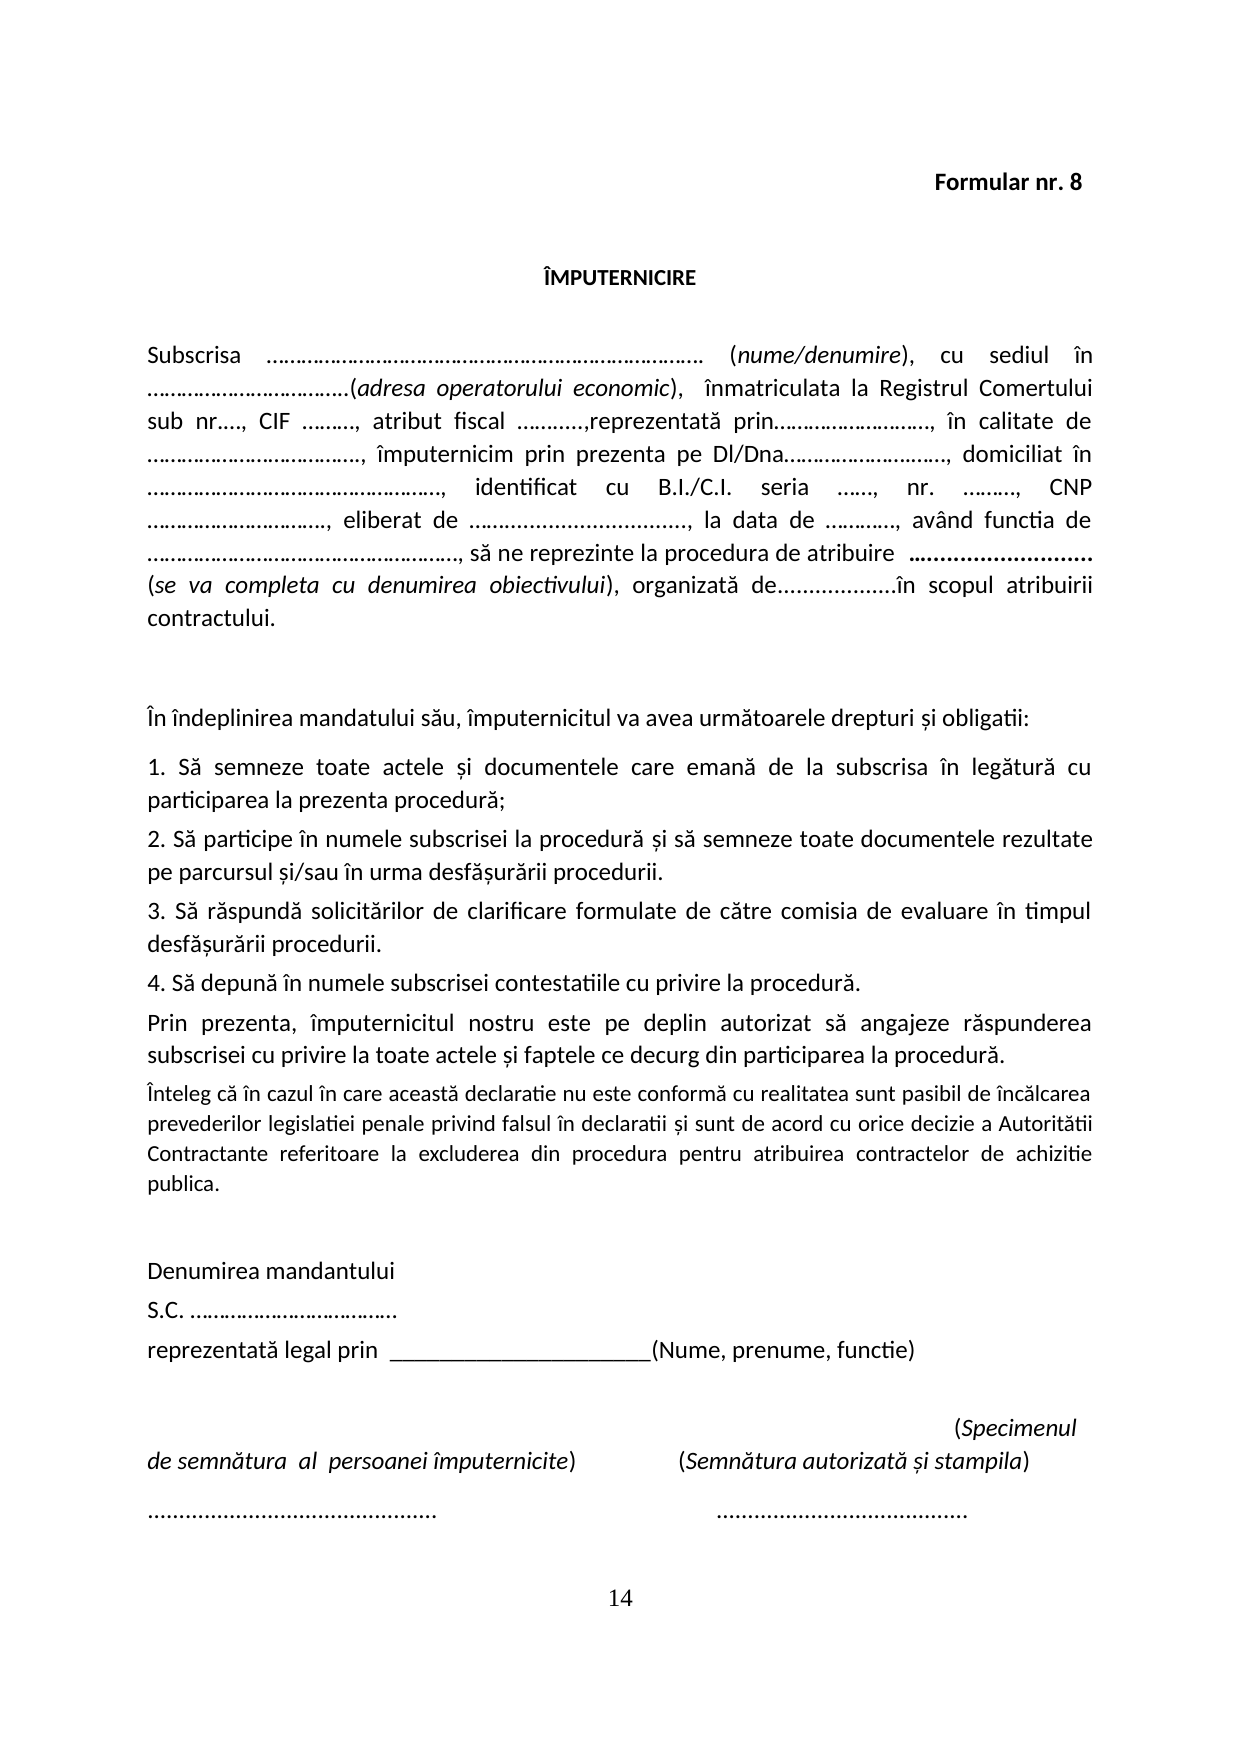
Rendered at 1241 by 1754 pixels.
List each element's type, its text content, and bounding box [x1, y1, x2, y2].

text Subscrisa …………………………………………………………………. (nume/denumire), cu sediul în ……………………………..(adresa operatorului economic), înmatriculata la Registrul Comertului sub nr.…, CIF ………, atribut fiscal …….....,reprezentată prin………………………, în calitate de ………………………………., împuternicim prin prezenta pe Dl/Dna………………….……, domiciliat în ……………………………………………, identificat cu B.I./C.I. seria ……, nr. ………, CNP …………………………., eliberat de ……............................., la data de …………, având functia de ………………………………………………, să ne reprezinte la procedura de atribuire ….........................(se va completa cu denumirea obiectivului), organizată de...................în scopul atribuirii contractului. [147, 339, 1093, 633]
text În îndeplinirea mandatului său, împuternicitul va avea următoarele drepturi şi obligatii: [147, 702, 1093, 732]
text 4. Să depună în numele subscrisei contestatiile cu privire la procedură. [147, 967, 1093, 998]
text 1. Să semneze toate actele şi documentele care emană de la subscrisa în legătură cu participarea la prezenta procedură; [147, 751, 1093, 815]
text reprezentată legal prin _____________________(Nume, prenume, functie) [147, 1334, 1093, 1364]
subtitle ÎMPUTERNICIRE [147, 263, 1093, 292]
text 2. Să participe în numele subscrisei la procedură şi să semneze toate documentele rezultate pe parcursul şi/sau în urma desfăşurării procedurii. [147, 823, 1093, 887]
text Formular nr. 8 [891, 166, 1093, 197]
text (Specimenul de semnătura al persoanei împuternicite) (Semnătura autorizată şi stampila) [147, 1412, 1093, 1476]
text Denumirea mandantului [147, 1255, 1093, 1286]
text S.C. ……………………………… [147, 1294, 1093, 1325]
text .............................................. ........................................ [147, 1494, 1093, 1525]
text 3. Să răspundă solicitărilor de clarificare formulate de către comisia de evaluare în timpul desfăşurării procedurii. [147, 895, 1093, 959]
text Prin prezenta, împuternicitul nostru este pe deplin autorizat să angajeze răspunderea subscrisei cu privire la toate actele şi faptele ce decurg din participarea la procedură. [147, 1007, 1093, 1070]
text Înteleg că în cazul în care această declaratie nu este conformă cu realitatea sunt pasibil de încălcarea prevederilor legislatiei penale privind falsul în declaratii şi sunt de acord cu orice decizie a Autoritătii Contractante referitoare la excluderea din procedura pentru atribuirea contractelor de achizitie publica. [147, 1079, 1093, 1197]
